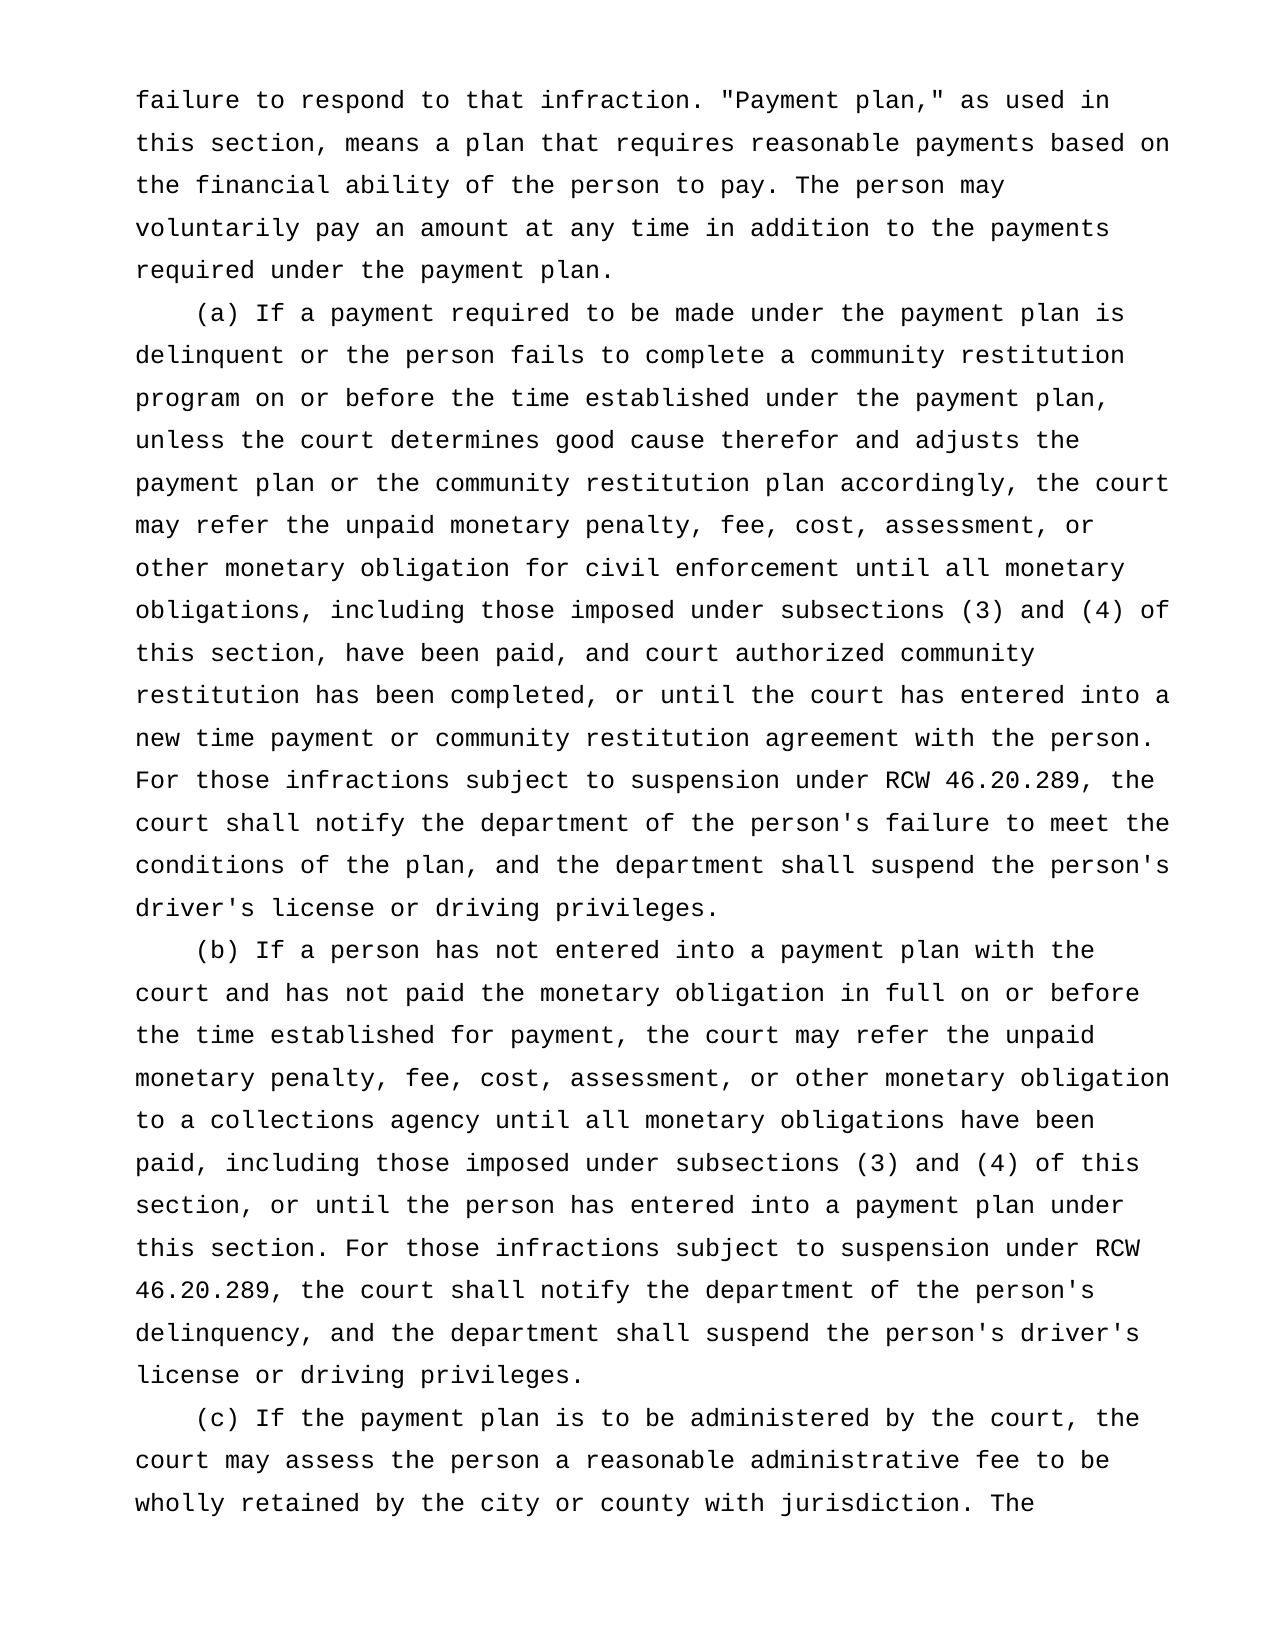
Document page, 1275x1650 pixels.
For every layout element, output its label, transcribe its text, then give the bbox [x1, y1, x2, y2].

text (a) If a payment required to be made under the payment plan is delinquent or the person fails to complete a community restitution program on or before the time established under the payment plan, unless the court determines good cause therefor and adjusts the payment plan or the community restitution plan accordingly, the court may refer the unpaid monetary penalty, fee, cost, assessment, or other monetary obligation for civil enforcement until all monetary obligations, including those imposed under subsections (3) and (4) of this section, have been paid, and court authorized community restitution has been completed, or until the court has entered into a new time payment or community restitution agreement with the person. For those infractions subject to suspension under RCW 46.20.289, the court shall notify the department of the person's failure to meet the conditions of the plan, and the department shall suspend the person's driver's license or driving privileges. [135, 287, 1170, 925]
text (b) If a person has not entered into a payment plan with the court and has not paid the monetary obligation in full on or before the time established for payment, the court may refer the unpaid monetary penalty, fee, cost, assessment, or other monetary obligation to a collections agency until all monetary obligations have been paid, including those imposed under subsections (3) and (4) of this section, or until the person has entered into a payment plan under this section. For those infractions subject to suspension under RCW 46.20.289, the court shall notify the department of the person's delinquency, and the department shall suspend the person's driver's license or driving privileges. [135, 925, 1170, 1392]
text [135, 1392, 1170, 1520]
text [135, 75, 1170, 287]
